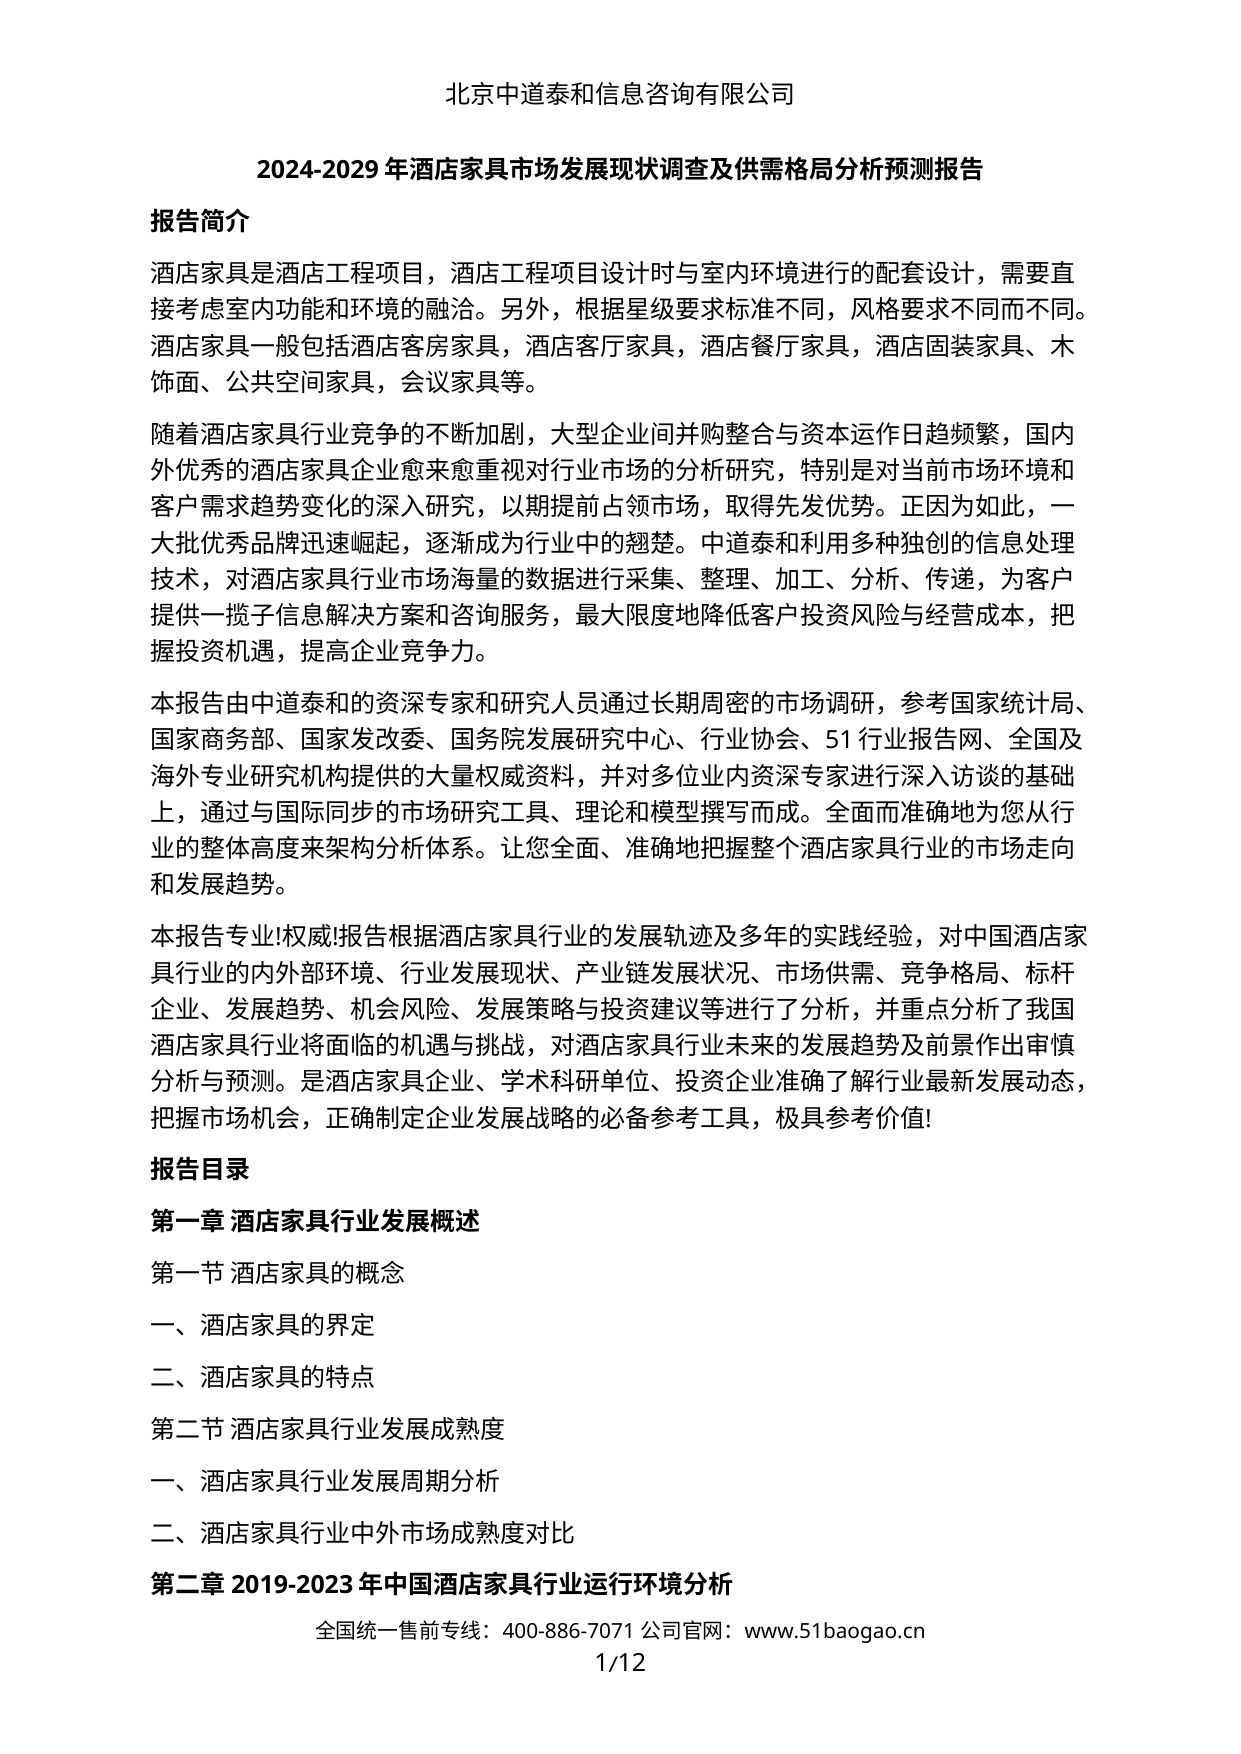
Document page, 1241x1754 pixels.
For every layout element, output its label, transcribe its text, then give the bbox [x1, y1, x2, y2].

text 第二节 酒店家具行业发展成熟度 [150, 1409, 1090, 1446]
text 第一章 酒店家具行业发展概述 [150, 1202, 1090, 1238]
text 二、酒店家具的特点 [150, 1357, 1090, 1394]
text 二、酒店家具行业中外市场成熟度对比 [150, 1513, 1090, 1549]
text 第一节 酒店家具的概念 [150, 1254, 1090, 1290]
text 本报告由中道泰和的资深专家和研究人员通过长期周密的市场调研，参考国家统计局、国家商务部、国家发改委、国务院发展研究中心、行业协会、51行业报告网、全国及海外专业研究机构提供的大量权威资料，并对多位业内资深专家进行深入访谈的基础上，通过与国际同步的市场研究工具、理论和模型撰写而成。全面而准确地为您从行业的整体高度来架构分析体系。让您全面、准确地把握整个酒店家具行业的市场走向和发展趋势。 [150, 684, 1090, 901]
text 随着酒店家具行业竞争的不断加剧，大型企业间并购整合与资本运作日趋频繁，国内外优秀的酒店家具企业愈来愈重视对行业市场的分析研究，特别是对当前市场环境和客户需求趋势变化的深入研究，以期提前占领市场，取得先发优势。正因为如此，一大批优秀品牌迅速崛起，逐渐成为行业中的翘楚。中道泰和利用多种独创的信息处理技术，对酒店家具行业市场海量的数据进行采集、整理、加工、分析、传递，为客户提供一揽子信息解决方案和咨询服务，最大限度地降低客户投资风险与经营成本，把握投资机遇，提高企业竞争力。 [150, 414, 1090, 668]
text 第二章 2019-2023年中国酒店家具行业运行环境分析 [150, 1565, 1090, 1601]
text 本报告专业!权威!报告根据酒店家具行业的发展轨迹及多年的实践经验，对中国酒店家具行业的内外部环境、行业发展现状、产业链发展状况、市场供需、竞争格局、标杆企业、发展趋势、机会风险、发展策略与投资建议等进行了分析，并重点分析了我国酒店家具行业将面临的机遇与挑战，对酒店家具行业未来的发展趋势及前景作出审慎分析与预测。是酒店家具企业、学术科研单位、投资企业准确了解行业最新发展动态，把握市场机会，正确制定企业发展战略的必备参考工具，极具参考价值! [150, 917, 1090, 1134]
text 2024-2029年酒店家具市场发展现状调查及供需格局分析预测报告 [150, 150, 1090, 186]
text 一、酒店家具行业发展周期分析 [150, 1461, 1090, 1497]
text 酒店家具是酒店工程项目，酒店工程项目设计时与室内环境进行的配套设计，需要直接考虑室内功能和环境的融洽。另外，根据星级要求标准不同，风格要求不同而不同。酒店家具一般包括酒店客房家具，酒店客厅家具，酒店餐厅家具，酒店固装家具、木饰面、公共空间家具，会议家具等。 [150, 254, 1090, 399]
text 报告目录 [150, 1150, 1090, 1186]
text 一、酒店家具的界定 [150, 1306, 1090, 1342]
text 报告简介 [150, 202, 1090, 238]
